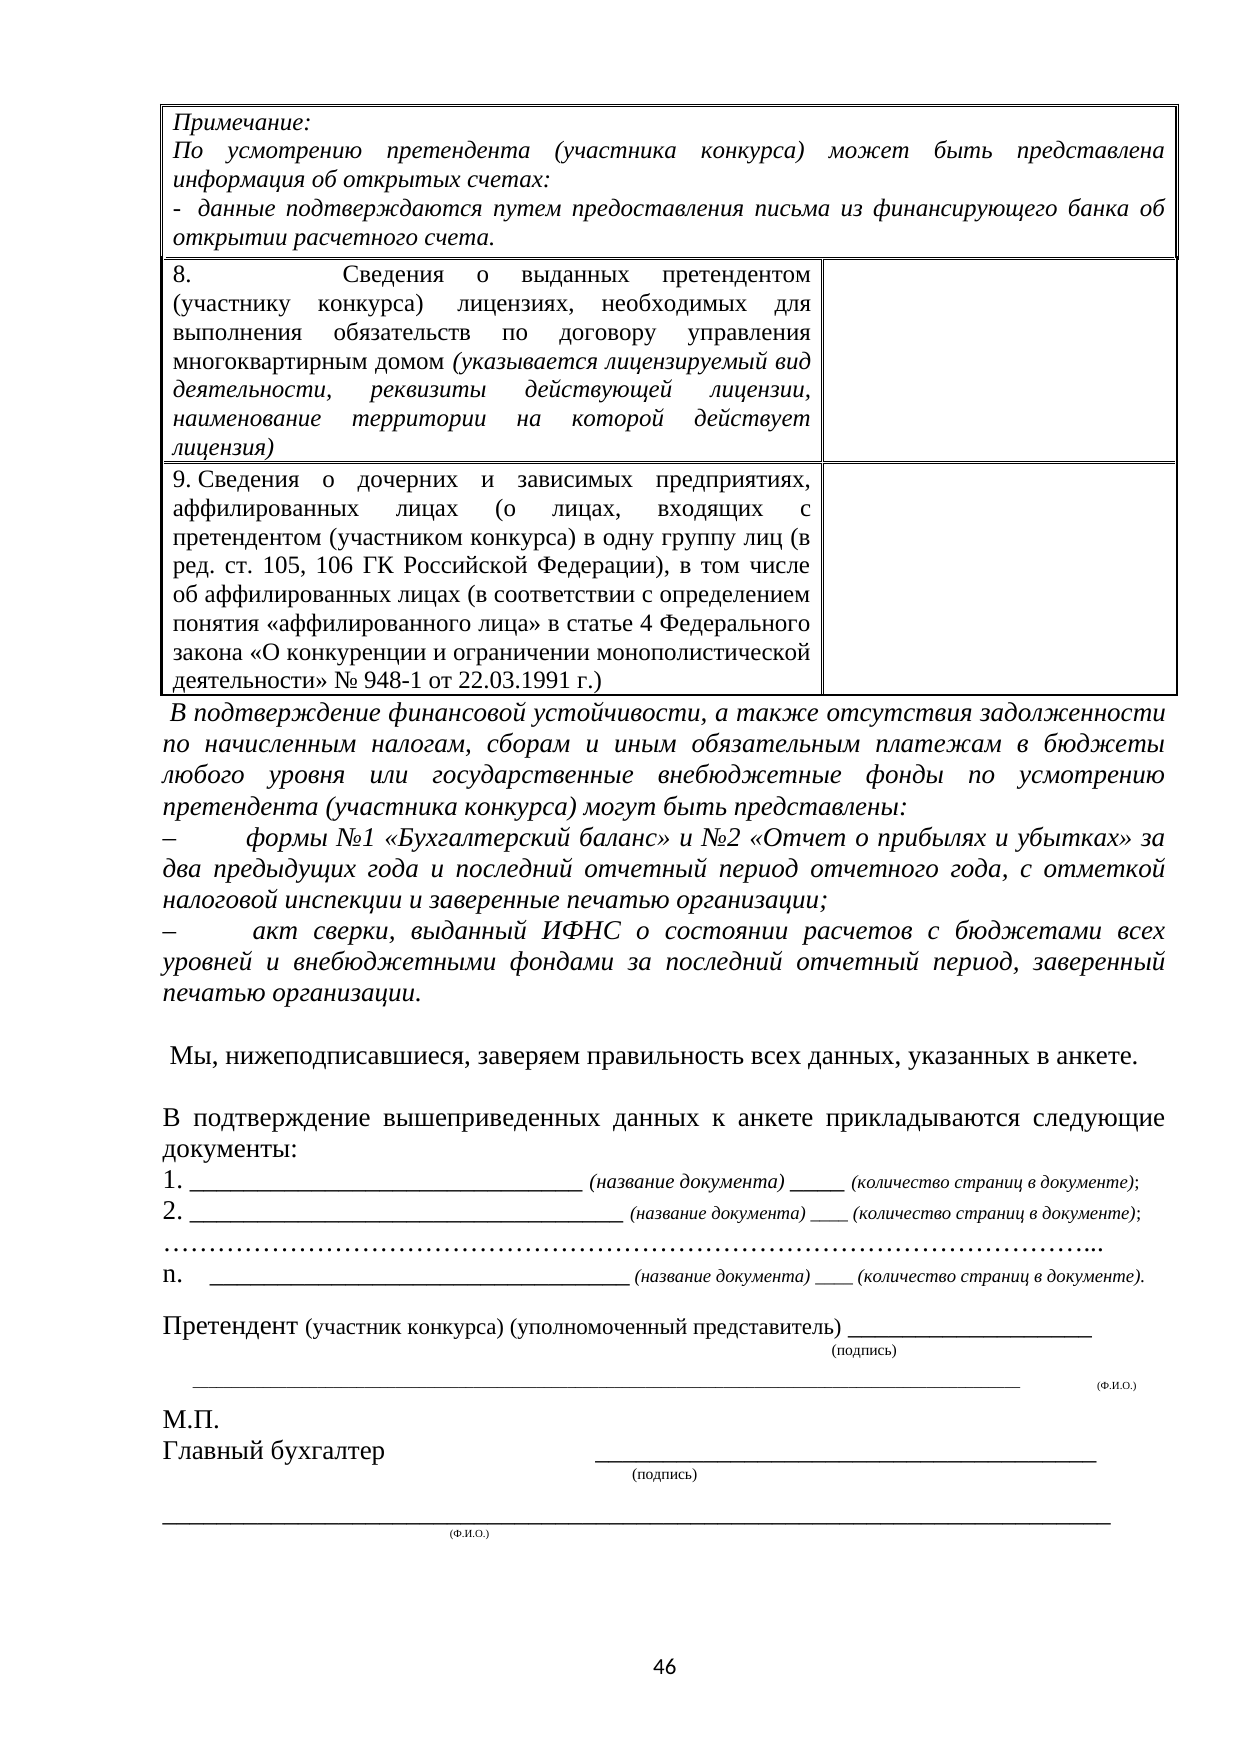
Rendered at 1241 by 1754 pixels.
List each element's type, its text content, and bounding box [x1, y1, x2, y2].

text Претендент (участник конкурса) (уполномоченный представитель) __________________ [162, 1309, 1167, 1341]
text М.П. [162, 1403, 1167, 1434]
text 2. ________________________________ (название документа) ____ (количество страниц в документе); [162, 1194, 1167, 1226]
table_cell 9. Сведения о дочерних и зависимых предприятиях, аффилированных лицах (о лицах, входящих с претендентом (участником конкурса) в одну группу лиц (в ред. ст. 105, 106 ГК Российской Федерации), в том числе об аффилированных лицах (в соответствии с определением понятия «аффилированного лица» в статье 4 Федерального закона «О конкуренции и ограничении монополистической деятельности» № 948-1 от 22.03.1991 г.) [163, 464, 821, 694]
text – акт сверки, выданный ИФНС о состоянии расчетов с бюджетами всех уровней и внебюджетными фондами за последний отчетный период, заверенный печатью организации. [162, 914, 1167, 1008]
text …………………………………………………………………………………………... [162, 1226, 1167, 1257]
text (подпись) [162, 1341, 1167, 1372]
text Мы, нижеподписавшиеся, заверяем правильность всех данных, указанных в анкете. [162, 1039, 1167, 1070]
text (Ф.И.О.) [162, 1527, 1167, 1549]
text (подпись) [162, 1465, 1167, 1496]
text n. _______________________________ (название документа) ____ (количество страниц в документе). [162, 1257, 1167, 1288]
table_cell 8. Сведения о выданных претендентом (участнику конкурса) лицензиях, необходимых для выполнения обязательств по договору управления многоквартирным домом (указывается лицензируемый вид деятельности, реквизиты действующей лицензии, наименование территории на которой действует лицензия) [163, 260, 821, 461]
table_cell [823, 461, 1176, 694]
table_cell Примечание: По усмотрению претендента (участника конкурса) может быть представлена информация об открытых счетах: - данные подтверждаются путем предоставления письма из финансирующего банка об открытии расчетного счета. [163, 107, 1175, 256]
text __________________________________________________________________________________________________________ (Ф.И.О.) [162, 1372, 1167, 1403]
text Главный бухгалтер _____________________________________ [162, 1434, 1167, 1465]
text В подтверждение финансовой устойчивости, а также отсутствия задолженности по начисленным налогам, сборам и иным обязательным платежам в бюджеты любого уровня или государственные внебюджетные фонды по усмотрению претендента (участника конкурса) могут быть представлены: [162, 696, 1167, 821]
text 1. _____________________________ (название документа) ____ (количество страниц в документе); [162, 1163, 1167, 1194]
text – формы №1 «Бухгалтерский баланс» и №2 «Отчет о прибылях и убытках» за два предыдущих года и последний отчетный период отчетного года, с отметкой налоговой инспекции и заверенные печатью организации; [162, 821, 1167, 914]
table_cell [823, 256, 1176, 461]
text В подтверждение вышеприведенных данных к анкете прикладываются следующие документы: [162, 1101, 1167, 1163]
text ______________________________________________________________________ [162, 1496, 1167, 1527]
